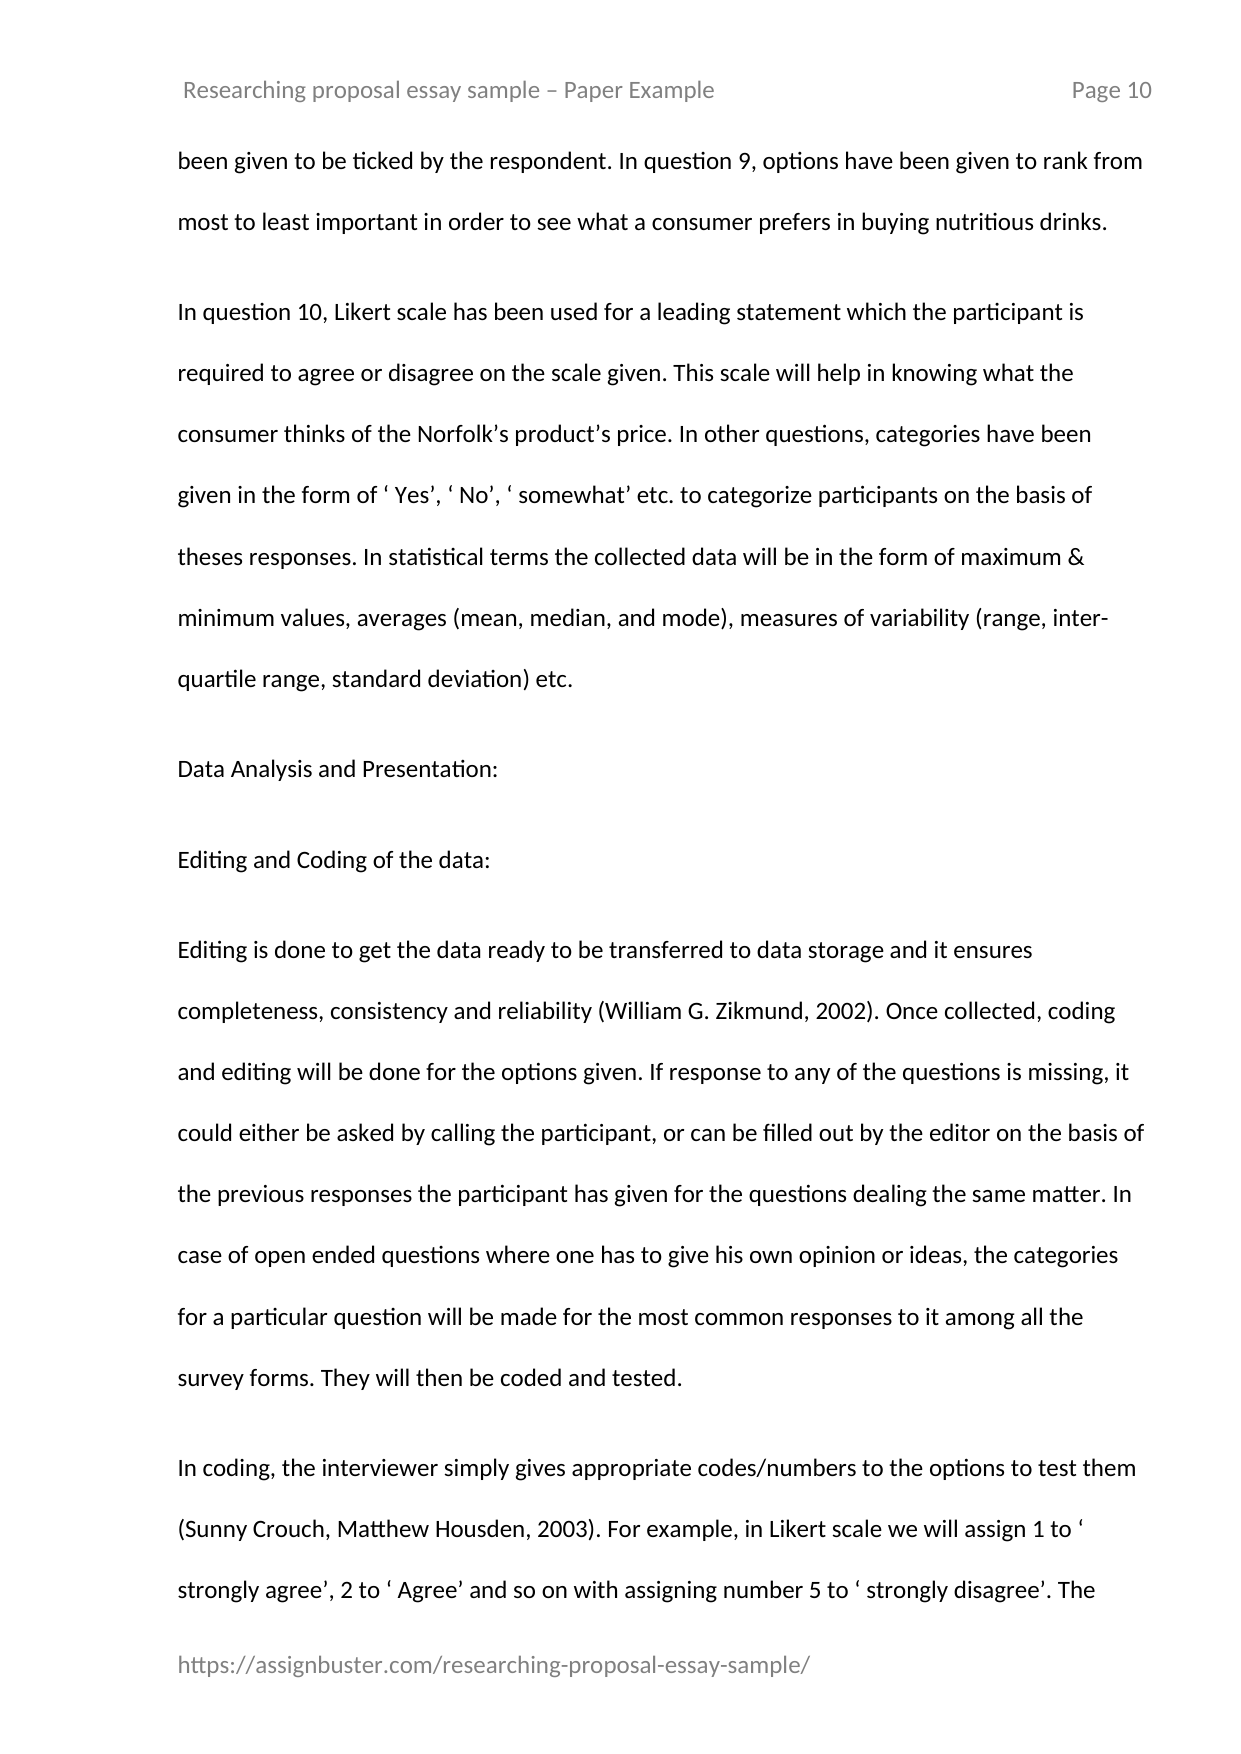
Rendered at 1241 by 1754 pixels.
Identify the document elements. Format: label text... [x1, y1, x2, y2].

text Data Analysis and Presentation: [177, 753, 1152, 784]
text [177, 1452, 1152, 1605]
text Editing is done to get the data ready to be transferred to data storage and it ensures completeness, consistency and reliability (William G. Zikmund, 2002). Once collected, coding and editing will be done for the options given. If response to any of the questions is missing, it could either be asked by calling the participant, or can be filled out by the editor on the basis of the previous responses the participant has given for the questions dealing the same matter. In case of open ended questions where one has to give his own opinion or ideas, the categories for a particular question will be made for the most common responses to it among all the survey forms. They will then be coded and tested. [177, 934, 1152, 1392]
text In question 10, Likert scale has been used for a leading statement which the participant is required to agree or disagree on the scale given. This scale will help in knowing what the consumer thinks of the Norfolk’s product’s price. In other questions, categories have been given in the form of ‘ Yes’, ‘ No’, ‘ somewhat’ etc. to categorize participants on the basis of theses responses. In statistical terms the collected data will be in the form of maximum & minimum values, averages (mean, median, and mode), measures of variability (range, inter-quartile range, standard deviation) etc. [177, 297, 1152, 693]
text Editing and Coding of the data: [177, 844, 1152, 874]
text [177, 145, 1152, 237]
